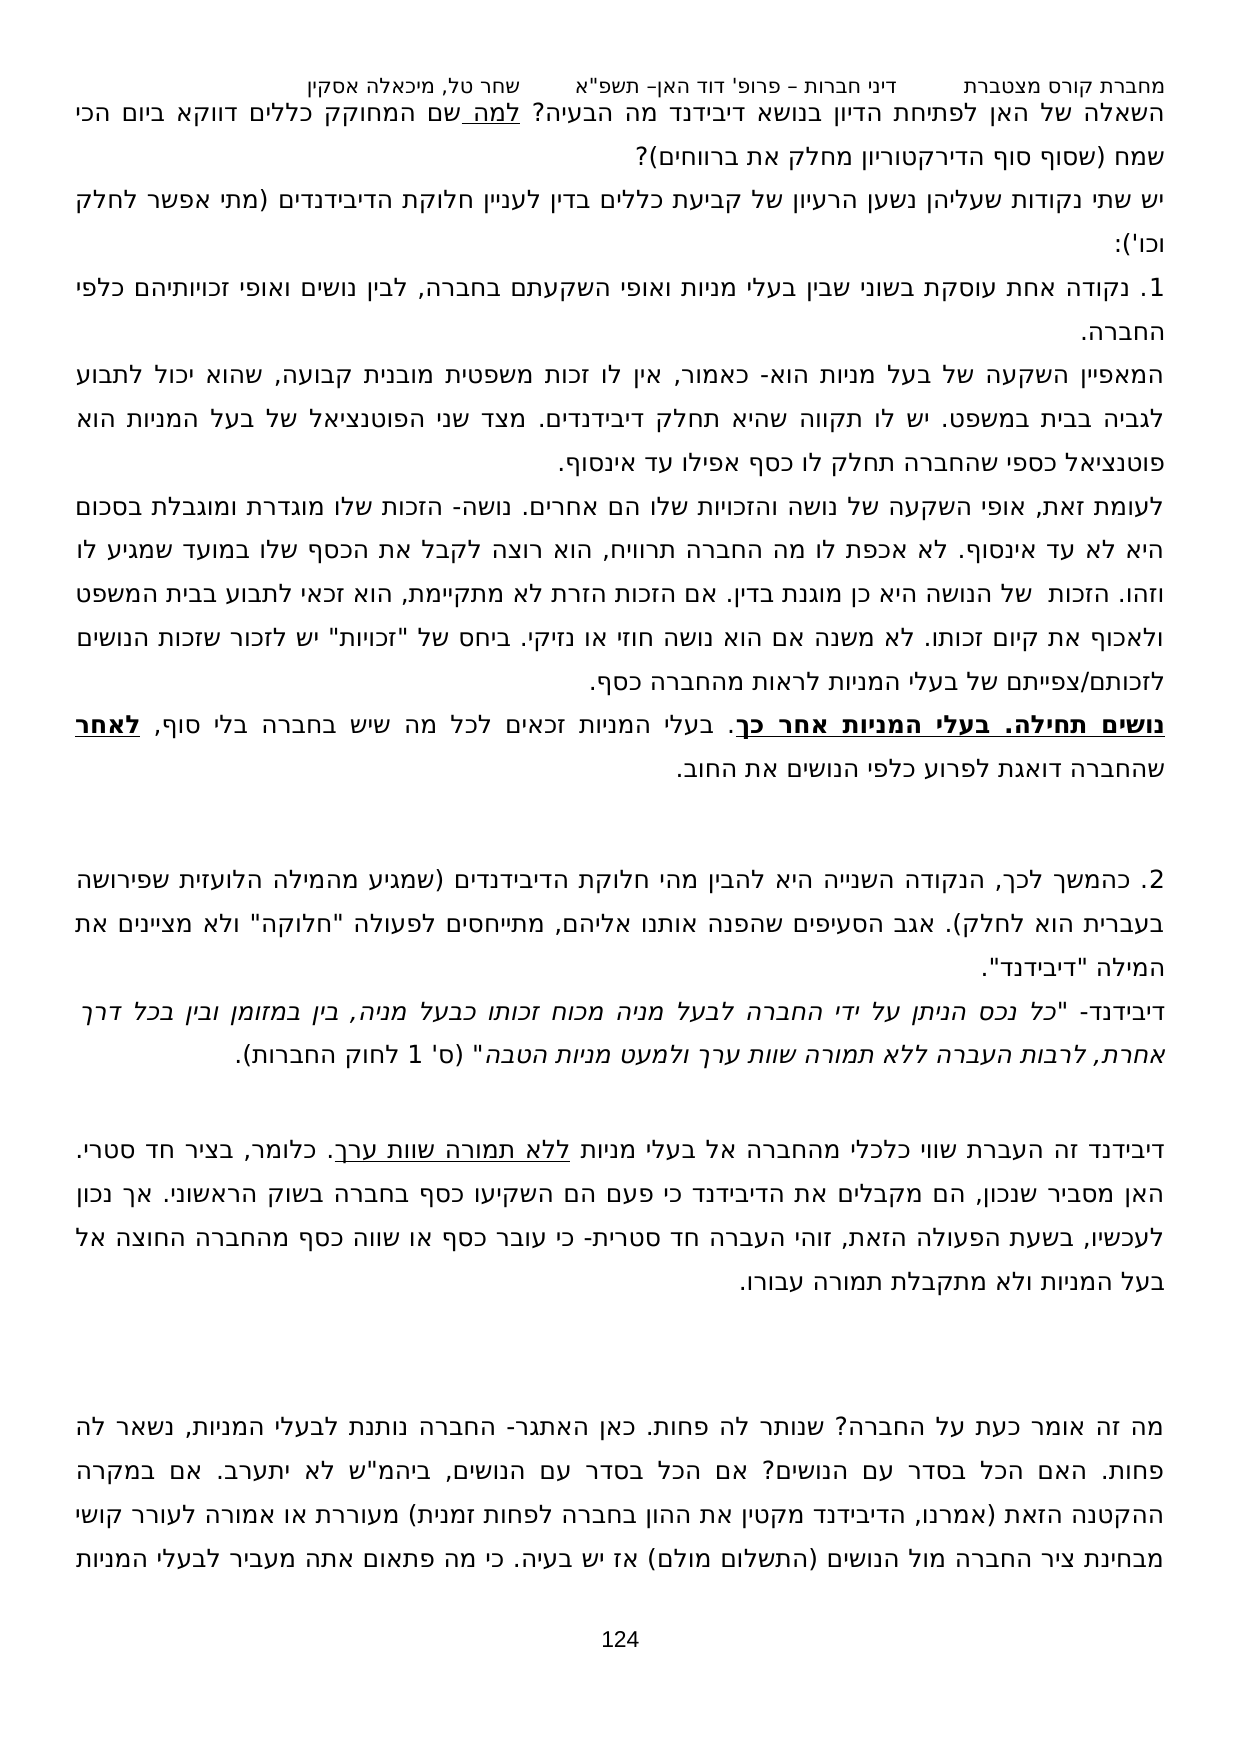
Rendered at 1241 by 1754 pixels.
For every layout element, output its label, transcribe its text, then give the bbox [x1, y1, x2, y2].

text 2. כהמשך לכך, הנקודה השנייה היא להבין מהי חלוקת הדיבידנדים (שמגיע מהמילה הלועזית שפירושה בעברית הוא לחלק). אגב הסעיפים שהפנה אותנו אליהם, מתייחסים לפעולה "חלוקה" ולא מציינים את המילה "דיבידנד". [75, 866, 1165, 982]
text יש שתי נקודות שעליהן נשען הרעיון של קביעת כללים בדין לעניין חלוקת הדיבידנדים (מתי אפשר לחלק וכו'): [75, 186, 1165, 258]
text 1. נקודה אחת עוסקת בשוני שבין בעלי מניות ואופי השקעתם בחברה, לבין נושים ואופי זכויותיהם כלפי החברה. [75, 273, 1165, 346]
text נושים תחילה. בעלי המניות אחר כך. בעלי המניות זכאים לכל מה שיש בחברה בלי סוף, לאחר שהחברה דואגת לפרוע כלפי הנושים את החוב. [75, 711, 1165, 783]
text לעומת זאת, אופי השקעה של נושה והזכויות שלו הם אחרים. נושה- הזכות שלו מוגדרת ומוגבלת בסכום היא לא עד אינסוף. לא אכפת לו מה החברה תרוויח, הוא רוצה לקבל את הכסף שלו במועד שמגיע לו וזהו. הזכות של הנושה היא כן מוגנת בדין. אם הזכות הזרת לא מתקיימת, הוא זכאי לתבוע בבית המשפט ולאכוף את קיום זכותו. לא משנה אם הוא נושה חוזי או נזיקי. ביחס של "זכויות" יש לזכור שזכות הנושים לזכותם/צפייתם של בעלי המניות לראות מהחברה כסף. [75, 492, 1165, 696]
text דיבידנד זה העברת שווי כלכלי מהחברה אל בעלי מניות ללא תמורה שוות ערך. כלומר, בציר חד סטרי. האן מסביר שנכון, הם מקבלים את הדיבידנד כי פעם הם השקיעו כסף בחברה בשוק הראשוני. אך נכון לעכשיו, בשעת הפעולה הזאת, זוהי העברה חד סטרית- כי עובר כסף או שווה כסף מהחברה החוצה אל בעל המניות ולא מתקבלת תמורה עבורו. [75, 1136, 1165, 1296]
text השאלה של האן לפתיחת הדיון בנושא דיבידנד מה הבעיה? למה שם המחוקק כללים דווקא ביום הכי שמח (שסוף סוף הדירקטוריון מחלק את ברווחים)? [75, 98, 1165, 171]
text המאפיין השקעה של בעל מניות הוא- כאמור, אין לו זכות משפטית מובנית קבועה, שהוא יכול לתבוע לגביה בבית במשפט. יש לו תקווה שהיא תחלק דיבידנדים. מצד שני הפוטנציאל של בעל המניות הוא פוטנציאל כספי שהחברה תחלק לו כסף אפילו עד אינסוף. [75, 361, 1165, 477]
text דיבידנד- "כל נכס הניתן על ידי החברה לבעל מניה מכוח זכותו כבעל מניה, בין במזומן ובין בכל דרך אחרת, לרבות העברה ללא תמורה שוות ערך ולמעט מניות הטבה" (ס' 1 לחוק החברות). [75, 997, 1165, 1070]
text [75, 1413, 1165, 1573]
